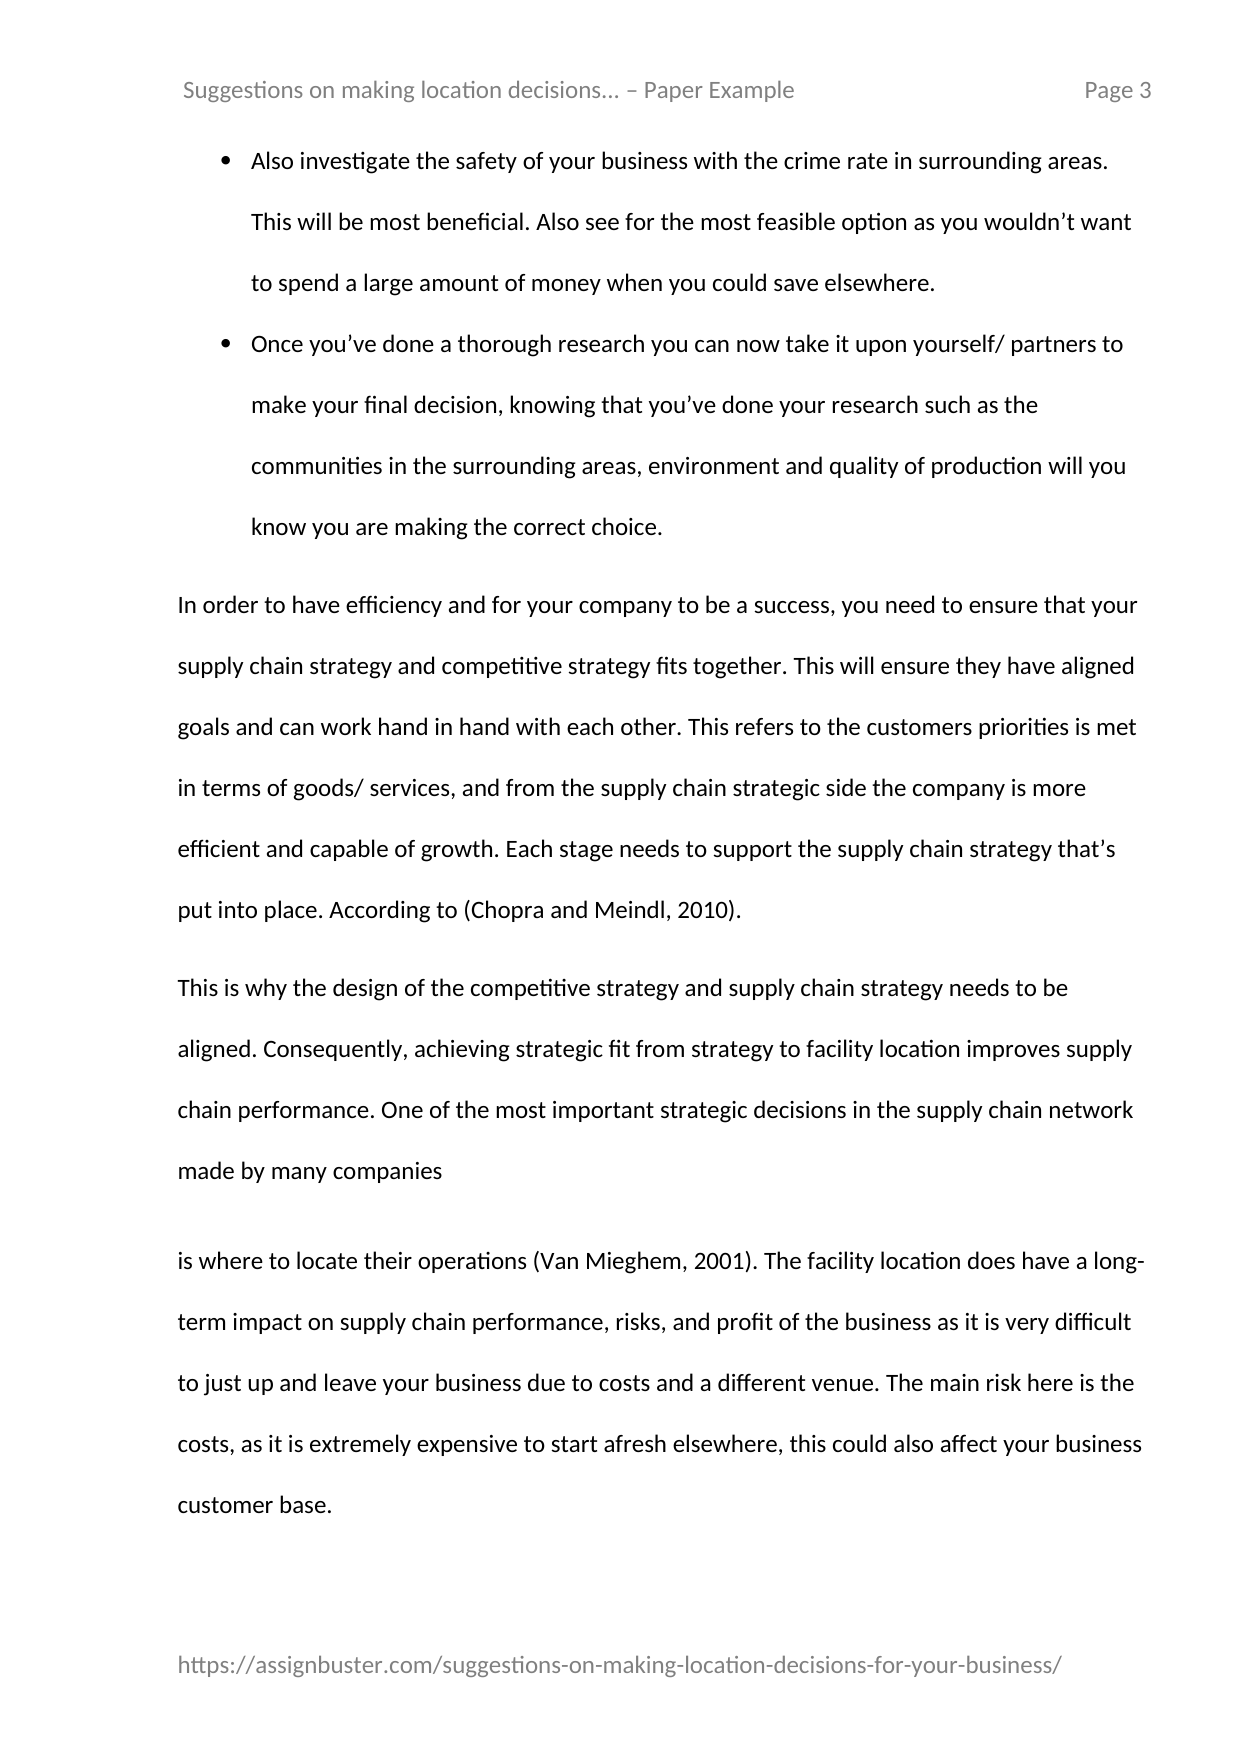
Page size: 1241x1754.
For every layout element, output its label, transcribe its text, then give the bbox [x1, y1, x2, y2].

text This is why the design of the competitive strategy and supply chain strategy needs to be aligned. Consequently, achieving strategic fit from strategy to facility location improves supply chain performance. One of the most important strategic decisions in the supply chain network made by many companies [177, 972, 1152, 1186]
text is where to locate their operations (Van Mieghem, 2001). The facility location does have a long-term impact on supply chain performance, risks, and profit of the business as it is very difficult to just up and leave your business due to costs and a different venue. The main risk here is the costs, as it is extremely expensive to start afresh elsewhere, this could also affect your business customer base. [177, 1246, 1152, 1520]
text In order to have efficiency and for your company to be a success, you need to ensure that your supply chain strategy and competitive strategy fits together. This will ensure they have aligned goals and can work hand in hand with each other. This refers to the customers priorities is met in terms of goods/ services, and from the supply chain strategic side the company is more efficient and capable of growth. Each stage needs to support the supply chain strategy that’s put into place. According to (Chopra and Meindl, 2010). [177, 589, 1152, 925]
list Also investigate the safety of your business with the crime rate in surrounding areas. This will be most beneficial. Also see for the most feasible option as you wouldn’t want to spend a large amount of money when you could save elsewhere. [221, 145, 1152, 298]
list Once you’ve done a thorough research you can now take it upon yourself/ partners to make your final decision, knowing that you’ve done your research such as the communities in the surrounding areas, environment and quality of production will you know you are making the correct choice. [221, 328, 1152, 542]
